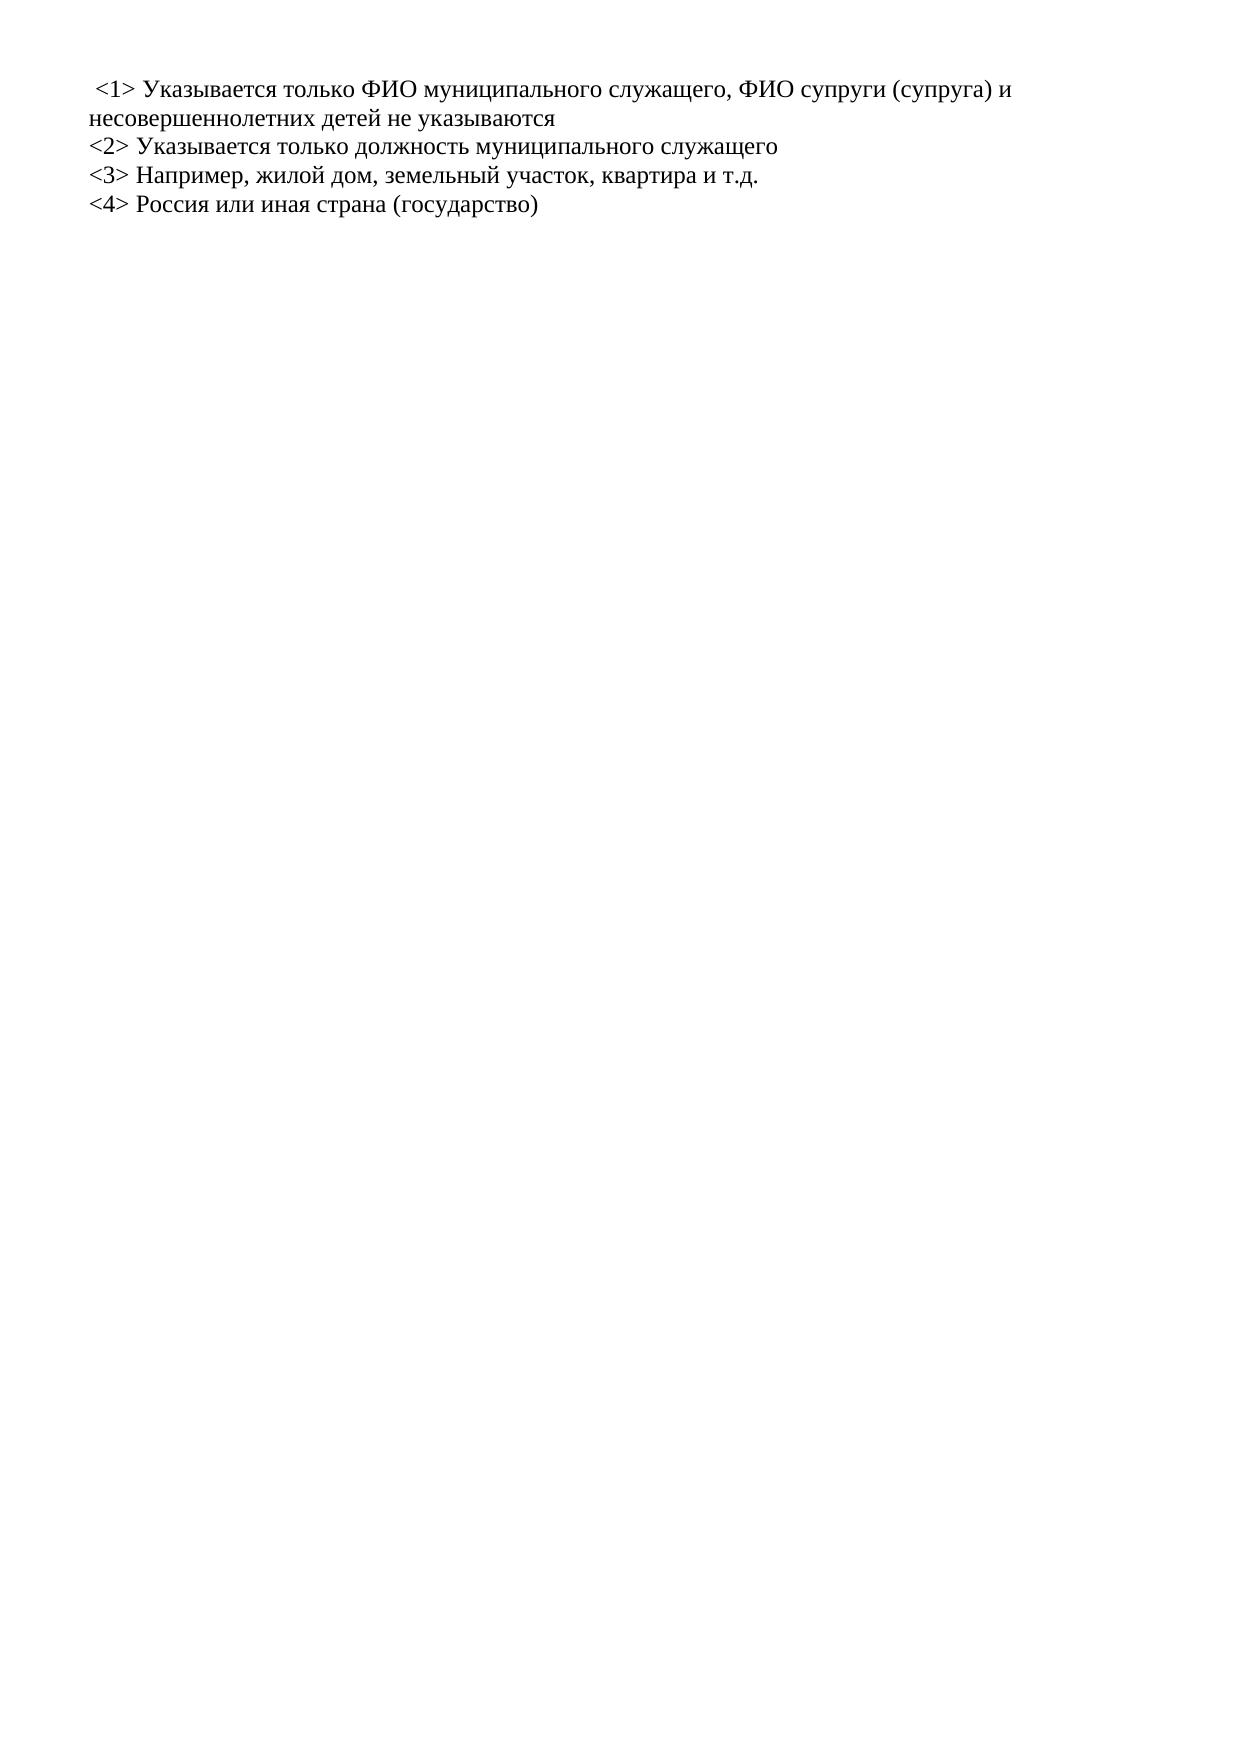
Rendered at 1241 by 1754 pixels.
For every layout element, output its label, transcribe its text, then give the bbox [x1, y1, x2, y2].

text <2> Указывается только должность муниципального служащего [89, 131, 1063, 160]
text <1> Указывается только ФИО муниципального служащего, ФИО супруги (супруга) и несовершеннолетних детей не указываются [89, 74, 1063, 131]
text <3> Например, жилой дом, земельный участок, квартира и т.д. [89, 160, 1063, 189]
text <4> Россия или иная страна (государство) [89, 189, 1063, 218]
